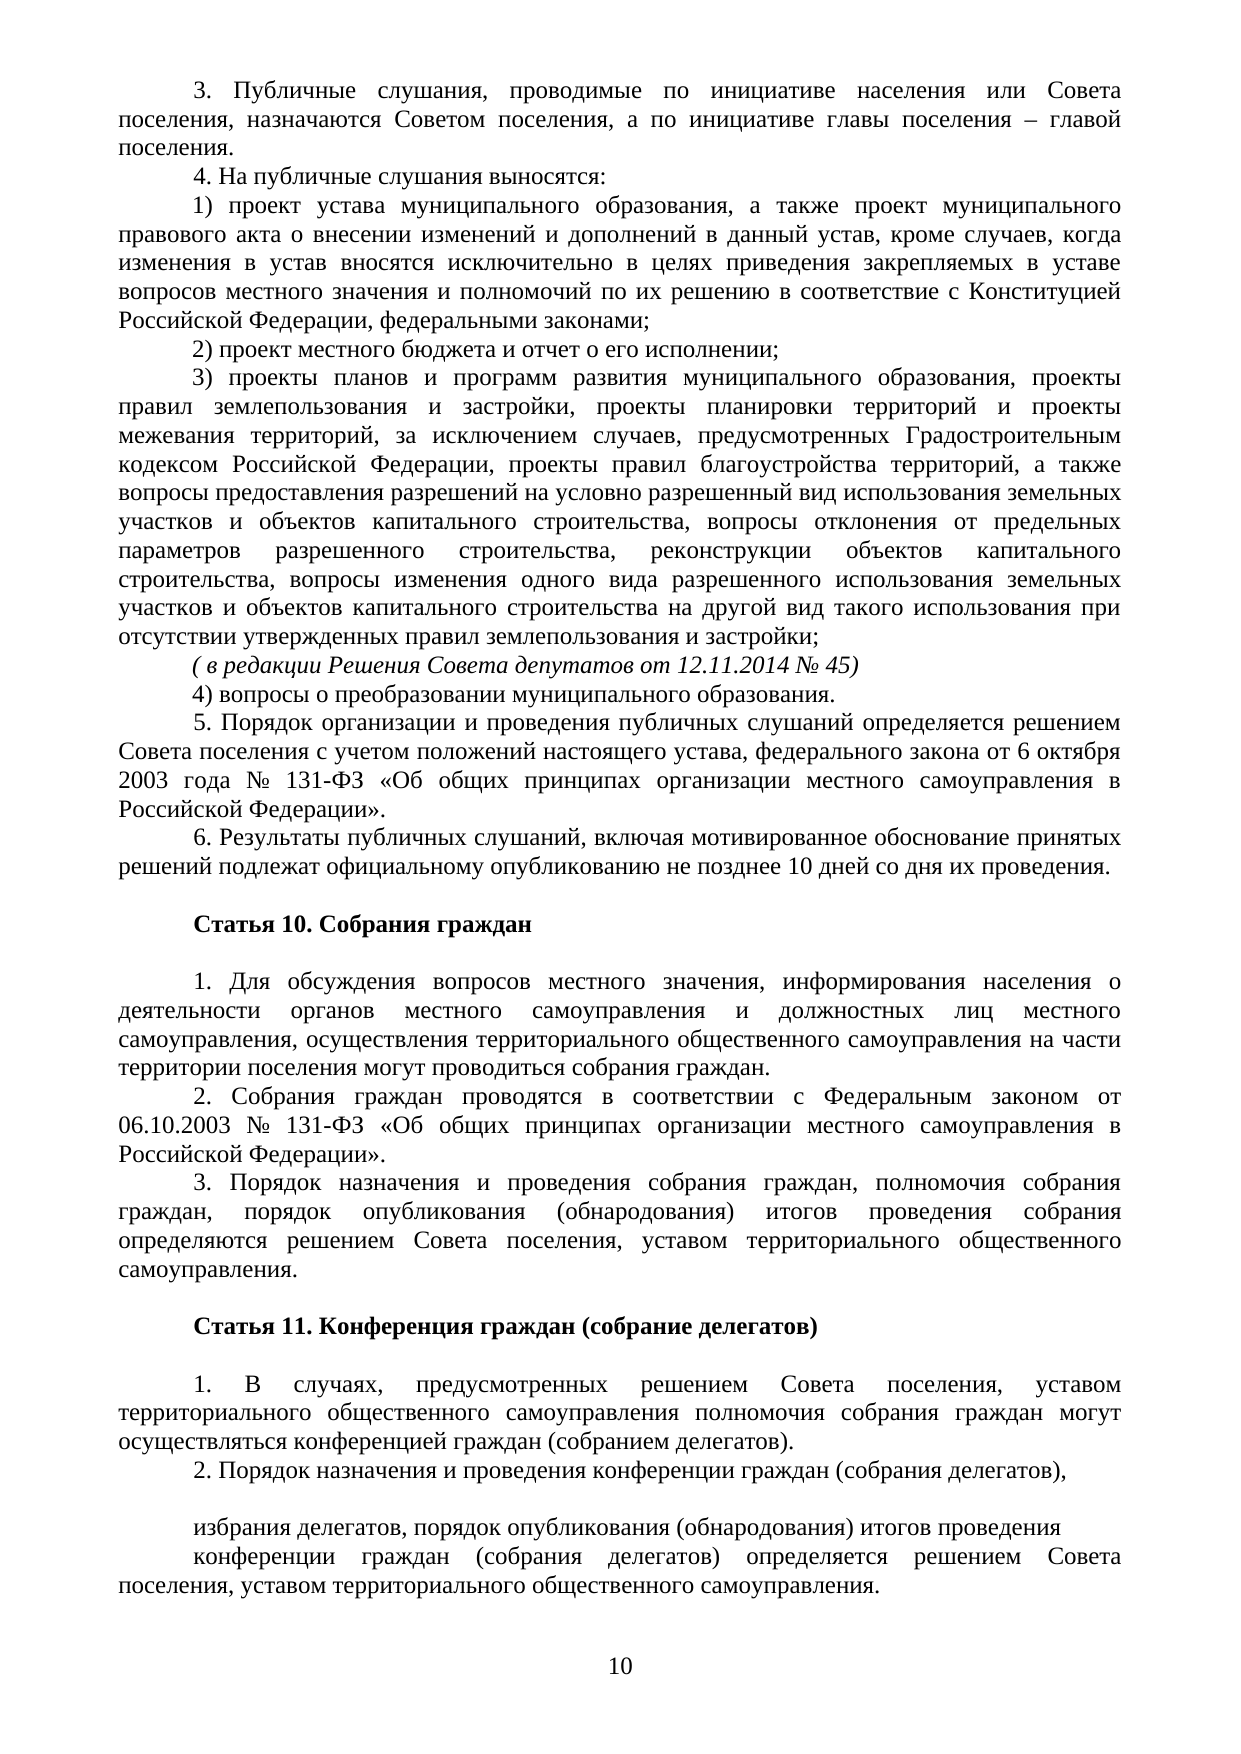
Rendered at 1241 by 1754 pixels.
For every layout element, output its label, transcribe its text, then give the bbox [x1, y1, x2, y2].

text 2. Собрания граждан проводятся в соответствии с Федеральным законом от 06.10.2003 № 131-ФЗ «Об общих принципах организации местного самоуправления в Российской Федерации». [118, 1081, 1122, 1167]
text 1) проект устава муниципального образования, а также проект муниципального правового акта о внесении изменений и дополнений в данный устав, кроме случаев, когда изменения в устав вносятся исключительно в целях приведения закрепляемых в уставе вопросов местного значения и полномочий по их решению в соответствие с Конституцией Российской Федерации, федеральными законами; [118, 190, 1122, 334]
text 3) проекты планов и программ развития муниципального образования, проекты правил землепользования и застройки, проекты планировки территорий и проекты межевания территорий, за исключением случаев, предусмотренных Градостроительным кодексом Российской Федерации, проекты правил благоустройства территорий, а также вопросы предоставления разрешений на условно разрешенный вид использования земельных участков и объектов капитального строительства, вопросы отклонения от предельных параметров разрешенного строительства, реконструкции объектов капитального строительства, вопросы изменения одного вида разрешенного использования земельных участков и объектов капитального строительства на другой вид такого использования при отсутствии утвержденных правил землепользования и застройки; [118, 362, 1122, 650]
text 3. Публичные слушания, проводимые по инициативе населения или Совета поселения, назначаются Советом поселения, а по инициативе главы поселения – главой поселения. [118, 75, 1122, 161]
text 2. Порядок назначения и проведения конференции граждан (собрания делегатов), [118, 1455, 1122, 1484]
text конференции граждан (собрания делегатов) определяется решением Совета поселения, уставом территориального общественного самоуправления. [118, 1541, 1122, 1599]
text 1. Для обсуждения вопросов местного значения, информирования населения о деятельности органов местного самоуправления и должностных лиц местного самоуправления, осуществления территориального общественного самоуправления на части территории поселения могут проводиться собрания граждан. [118, 966, 1122, 1081]
text 6. Результаты публичных слушаний, включая мотивированное обоснование принятых решений подлежат официальному опубликованию не позднее 10 дней со дня их проведения. [118, 822, 1122, 880]
text ( в редакции Решения Совета депутатов от 12.11.2014 № 45) [118, 650, 1122, 679]
text избрания делегатов, порядок опубликования (обнародования) итогов проведения [118, 1512, 1122, 1541]
text 4. На публичные слушания выносятся: [118, 161, 1122, 190]
text Статья 10. Собрания граждан [118, 909, 1122, 937]
text 1. В случаях, предусмотренных решением Совета поселения, уставом территориального общественного самоуправления полномочия собрания граждан могут осуществляться конференцией граждан (собранием делегатов). [118, 1369, 1122, 1455]
text 5. Порядок организации и проведения публичных слушаний определяется решением Совета поселения с учетом положений настоящего устава, федерального закона от 6 октября 2003 года № 131-ФЗ «Об общих принципах организации местного самоуправления в Российской Федерации». [118, 707, 1122, 822]
text Статья 11. Конференция граждан (собрание делегатов) [118, 1311, 1122, 1340]
text 3. Порядок назначения и проведения собрания граждан, полномочия собрания граждан, порядок опубликования (обнародования) итогов проведения собрания определяются решением Совета поселения, уставом территориального общественного самоуправления. [118, 1167, 1122, 1282]
text 2) проект местного бюджета и отчет о его исполнении; [118, 334, 1122, 362]
text 4) вопросы о преобразовании муниципального образования. [118, 679, 1122, 707]
